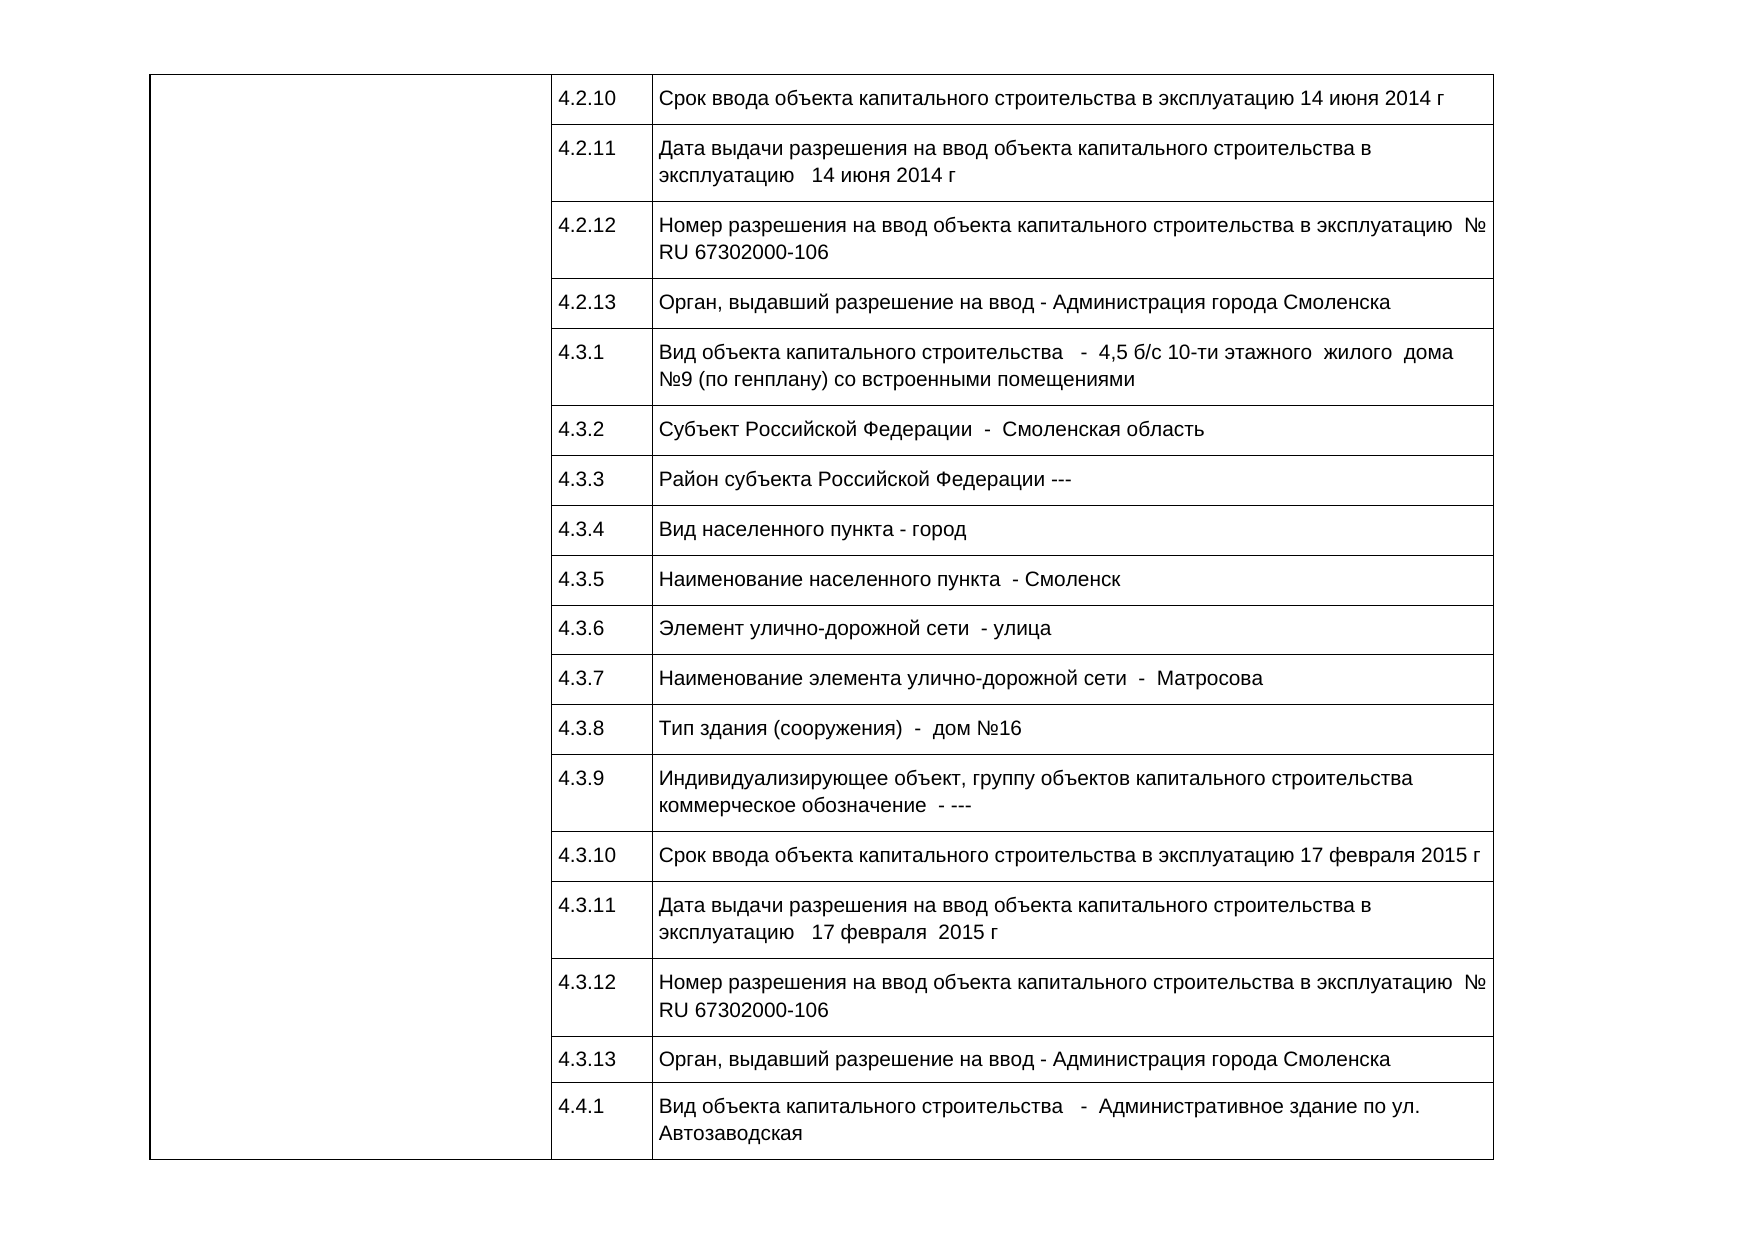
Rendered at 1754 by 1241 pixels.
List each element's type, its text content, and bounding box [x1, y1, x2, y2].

table_cell Дата выдачи разрешения на ввод объекта капитального строительства в эксплуатацию 17 февраля 2015 г [653, 882, 1493, 958]
table_cell Вид объекта капитального строительства - 4,5 б/с 10-ти этажного жилого дома №9 (по генплану) со встроенными помещениями [653, 329, 1493, 405]
table_cell Орган, выдавший разрешение на ввод - Администрация города Смоленска [653, 279, 1493, 328]
table_cell 4.3.11 [552, 882, 652, 958]
table_cell 4.2.13 [552, 279, 652, 328]
table_cell 4.3.7 [552, 655, 652, 704]
table_cell Субъект Российской Федерации - Смоленская область [653, 406, 1493, 455]
table_cell Индивидуализирующее объект, группу объектов капитального строительства коммерческое обозначение - --- [653, 755, 1493, 831]
table_cell 4.3.4 [552, 506, 652, 555]
table_cell 4.2.12 [552, 202, 652, 278]
table_cell 4.3.2 [552, 406, 652, 455]
table_cell 4.3.5 [552, 556, 652, 604]
table_cell Номер разрешения на ввод объекта капитального строительства в эксплуатацию № RU 67302000-106 [653, 202, 1493, 278]
table_cell Номер разрешения на ввод объекта капитального строительства в эксплуатацию № RU 67302000-106 [653, 959, 1493, 1036]
table_cell Район субъекта Российской Федерации --- [653, 456, 1493, 505]
table_cell Наименование населенного пункта - Смоленск [653, 556, 1493, 604]
table_cell 4.3.6 [552, 606, 652, 654]
table_cell Дата выдачи разрешения на ввод объекта капитального строительства в эксплуатацию 14 июня 2014 г [653, 125, 1493, 201]
table_cell Тип здания (сооружения) - дом №16 [653, 705, 1493, 754]
table_cell Срок ввода объекта капитального строительства в эксплуатацию 14 июня 2014 г [653, 75, 1493, 124]
table_cell 4.3.3 [552, 456, 652, 505]
table_cell Вид населенного пункта - город [653, 506, 1493, 555]
table_cell Срок ввода объекта капитального строительства в эксплуатацию 17 февраля 2015 г [653, 832, 1493, 881]
table_cell 4.4.1 [552, 1083, 652, 1159]
table_cell 4.3.13 [552, 1037, 652, 1082]
table_cell 4.3.10 [552, 832, 652, 881]
table_cell Орган, выдавший разрешение на ввод - Администрация города Смоленска [653, 1037, 1493, 1082]
table_cell Наименование элемента улично-дорожной сети - Матросова [653, 655, 1493, 704]
table_cell 4.3.1 [552, 329, 652, 405]
table_cell 4.3.12 [552, 959, 652, 1036]
table_cell 4.2.11 [552, 125, 652, 201]
table_cell 4.2.10 [552, 75, 652, 124]
table_cell Элемент улично-дорожной сети - улица [653, 606, 1493, 654]
table_cell 4.3.9 [552, 755, 652, 831]
table_cell 4.3.8 [552, 705, 652, 754]
table_cell Вид объекта капитального строительства - Административное здание по ул. Автозаводская [653, 1083, 1493, 1159]
